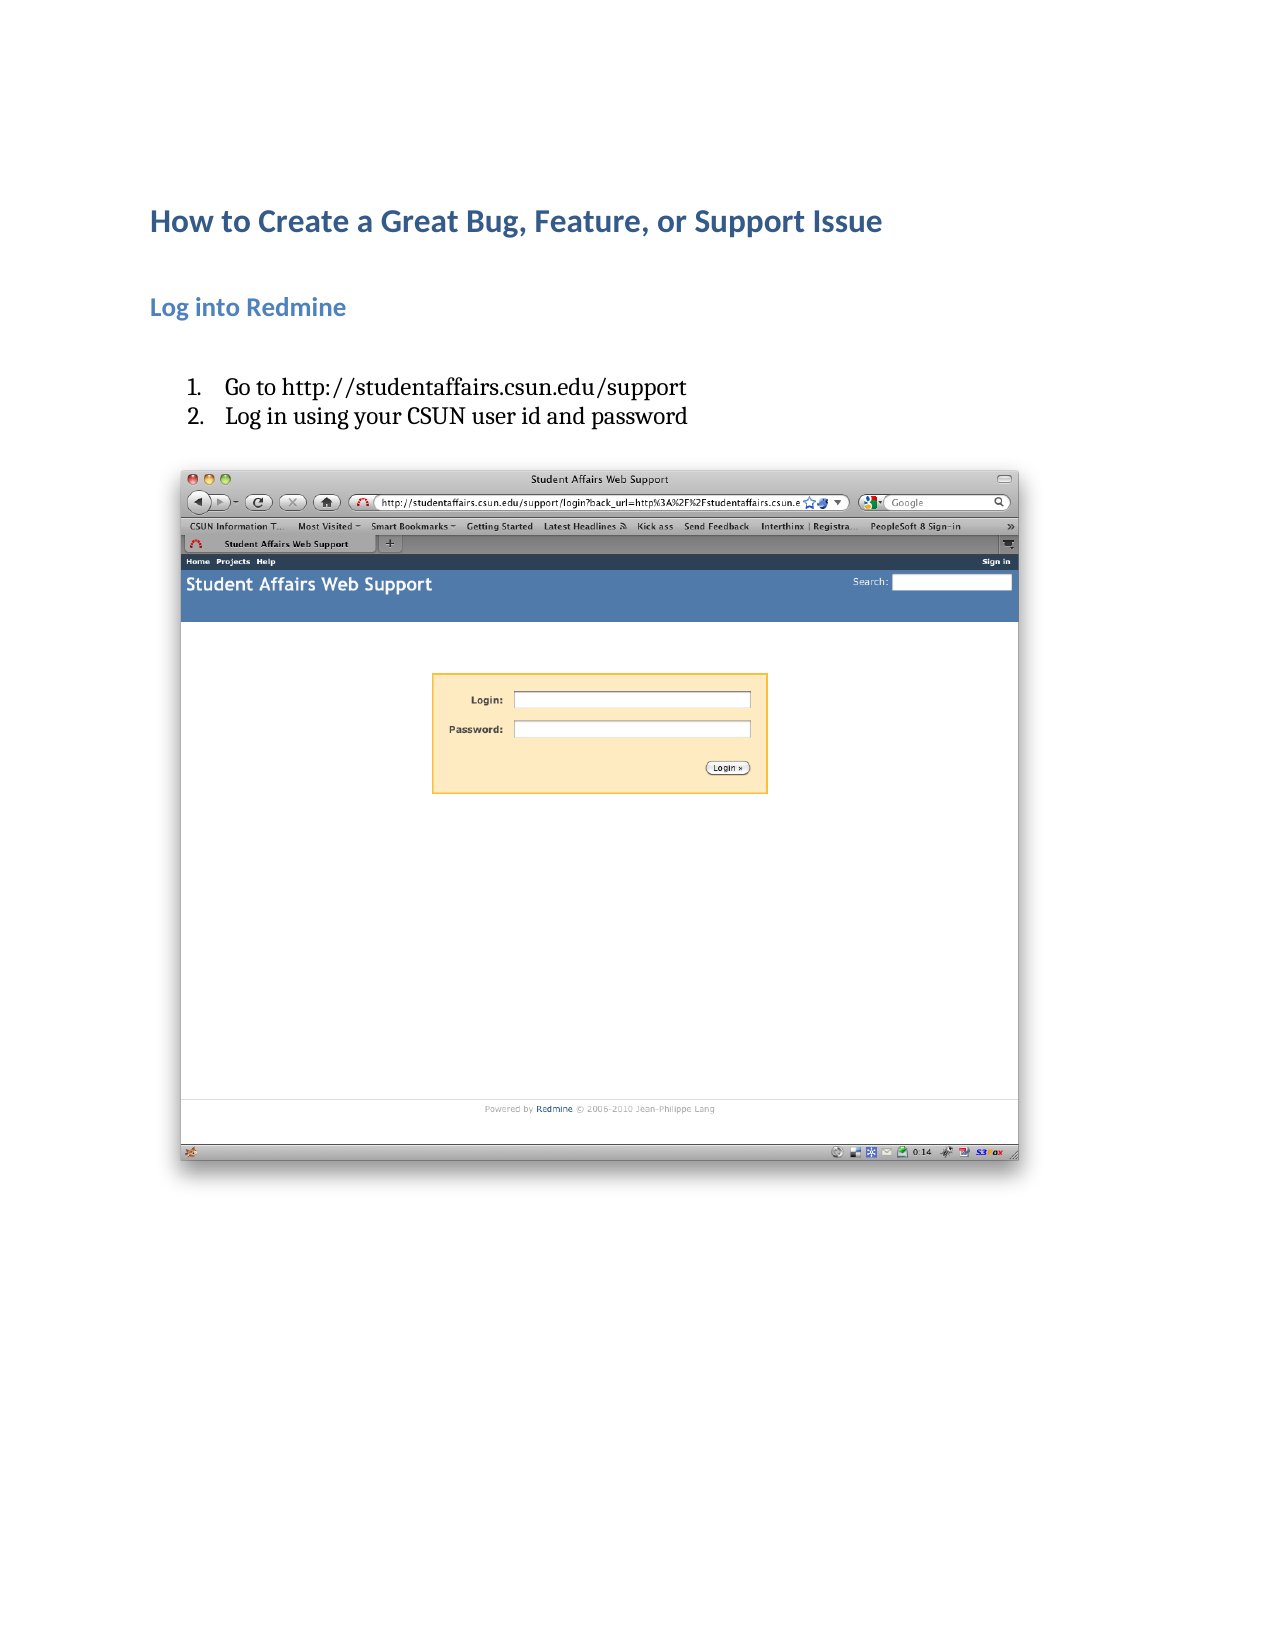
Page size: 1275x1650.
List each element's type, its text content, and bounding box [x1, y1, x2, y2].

subtitle How to Create a Great Bug, Feature, or Support Issue [150, 200, 1125, 241]
list Go to http://studentaffairs.csun.edu/support [187, 373, 1125, 402]
list Log in using your CSUN user id and password [187, 402, 1125, 430]
subtitle Log into Redmine [150, 290, 1125, 323]
picture [150, 451, 1049, 1202]
